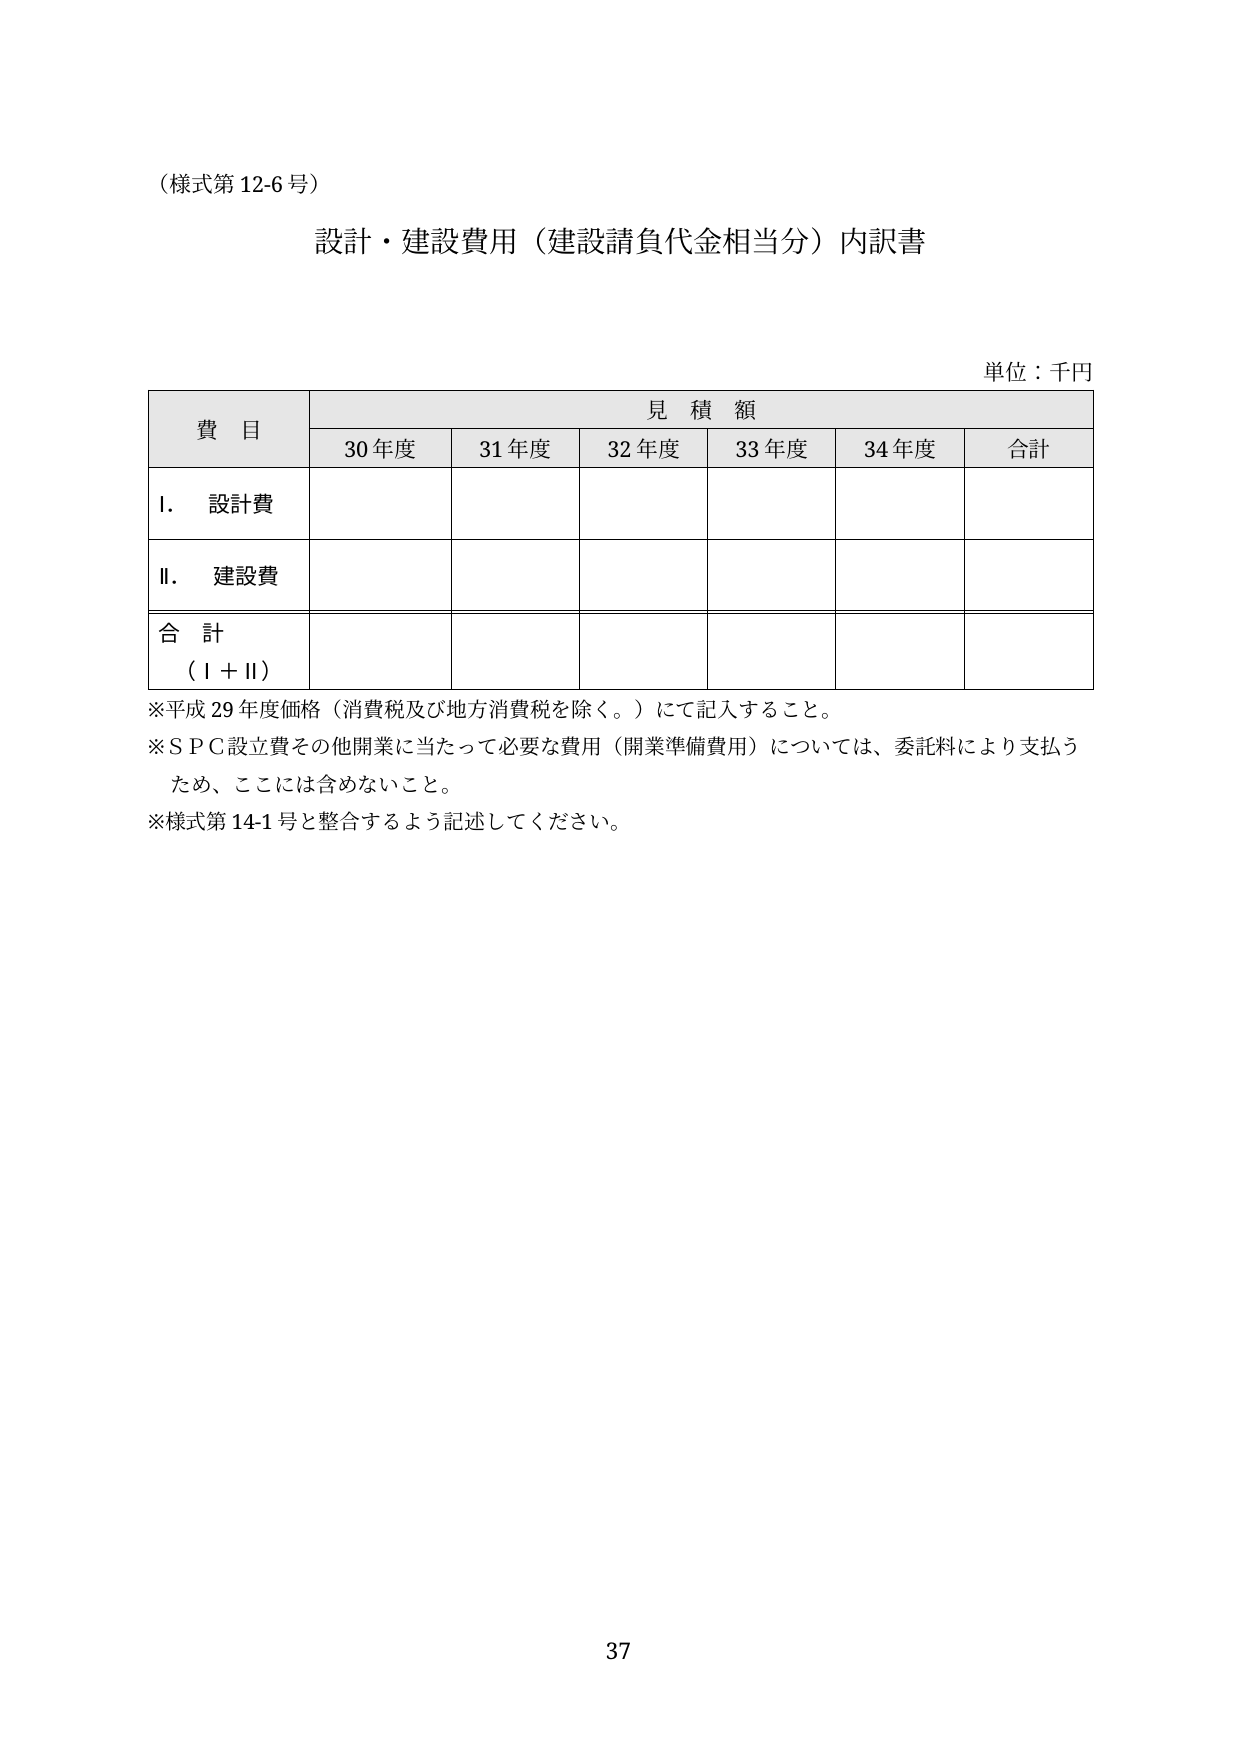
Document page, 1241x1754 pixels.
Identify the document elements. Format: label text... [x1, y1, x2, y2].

table_cell [708, 614, 835, 688]
text ※平成29年度価格（消費税及び地方消費税を除く。）にて記入すること。 [148, 690, 1092, 727]
table_cell [580, 540, 707, 610]
table_cell 合 計 （Ⅰ＋Ⅱ） [149, 614, 309, 688]
table_header 費 目 [149, 391, 309, 467]
table_cell 31年度 [452, 429, 579, 467]
text （様式第12-6号） [148, 164, 1092, 202]
table_cell [836, 468, 964, 538]
table_cell 33年度 [708, 429, 835, 467]
table_cell [708, 468, 835, 538]
table_cell [708, 540, 835, 610]
text ※様式第14-1号と整合するよう記述してください。 [148, 802, 1092, 839]
table_cell [580, 614, 707, 688]
table_cell [310, 540, 451, 610]
table_cell 32年度 [580, 429, 707, 467]
table_cell [965, 614, 1093, 688]
table_cell 30年度 [310, 429, 451, 467]
table_cell 合計 [965, 429, 1093, 467]
table_cell [965, 540, 1093, 610]
table_cell [452, 468, 579, 538]
table_cell [836, 540, 964, 610]
table_header 見 積 額 [310, 391, 1093, 428]
table_cell [310, 468, 451, 538]
table_cell [965, 468, 1093, 538]
text ※ＳＰＣ設立費その他開業に当たって必要な費用（開業準備費用）については、委託料により支払うため、ここには含めないこと。 [148, 727, 1092, 802]
table_cell [836, 614, 964, 688]
table_cell [452, 614, 579, 688]
text 単位：千円 [148, 352, 1092, 389]
table_cell Ⅰ． 設計費 [149, 468, 309, 538]
table_cell [580, 468, 707, 538]
table_cell Ⅱ． 建設費 [149, 540, 309, 610]
table_cell [310, 614, 451, 688]
text 設計・建設費用（建設請負代金相当分）内訳書 [148, 202, 1092, 277]
table_cell 34年度 [836, 429, 964, 467]
table_cell [452, 540, 579, 610]
